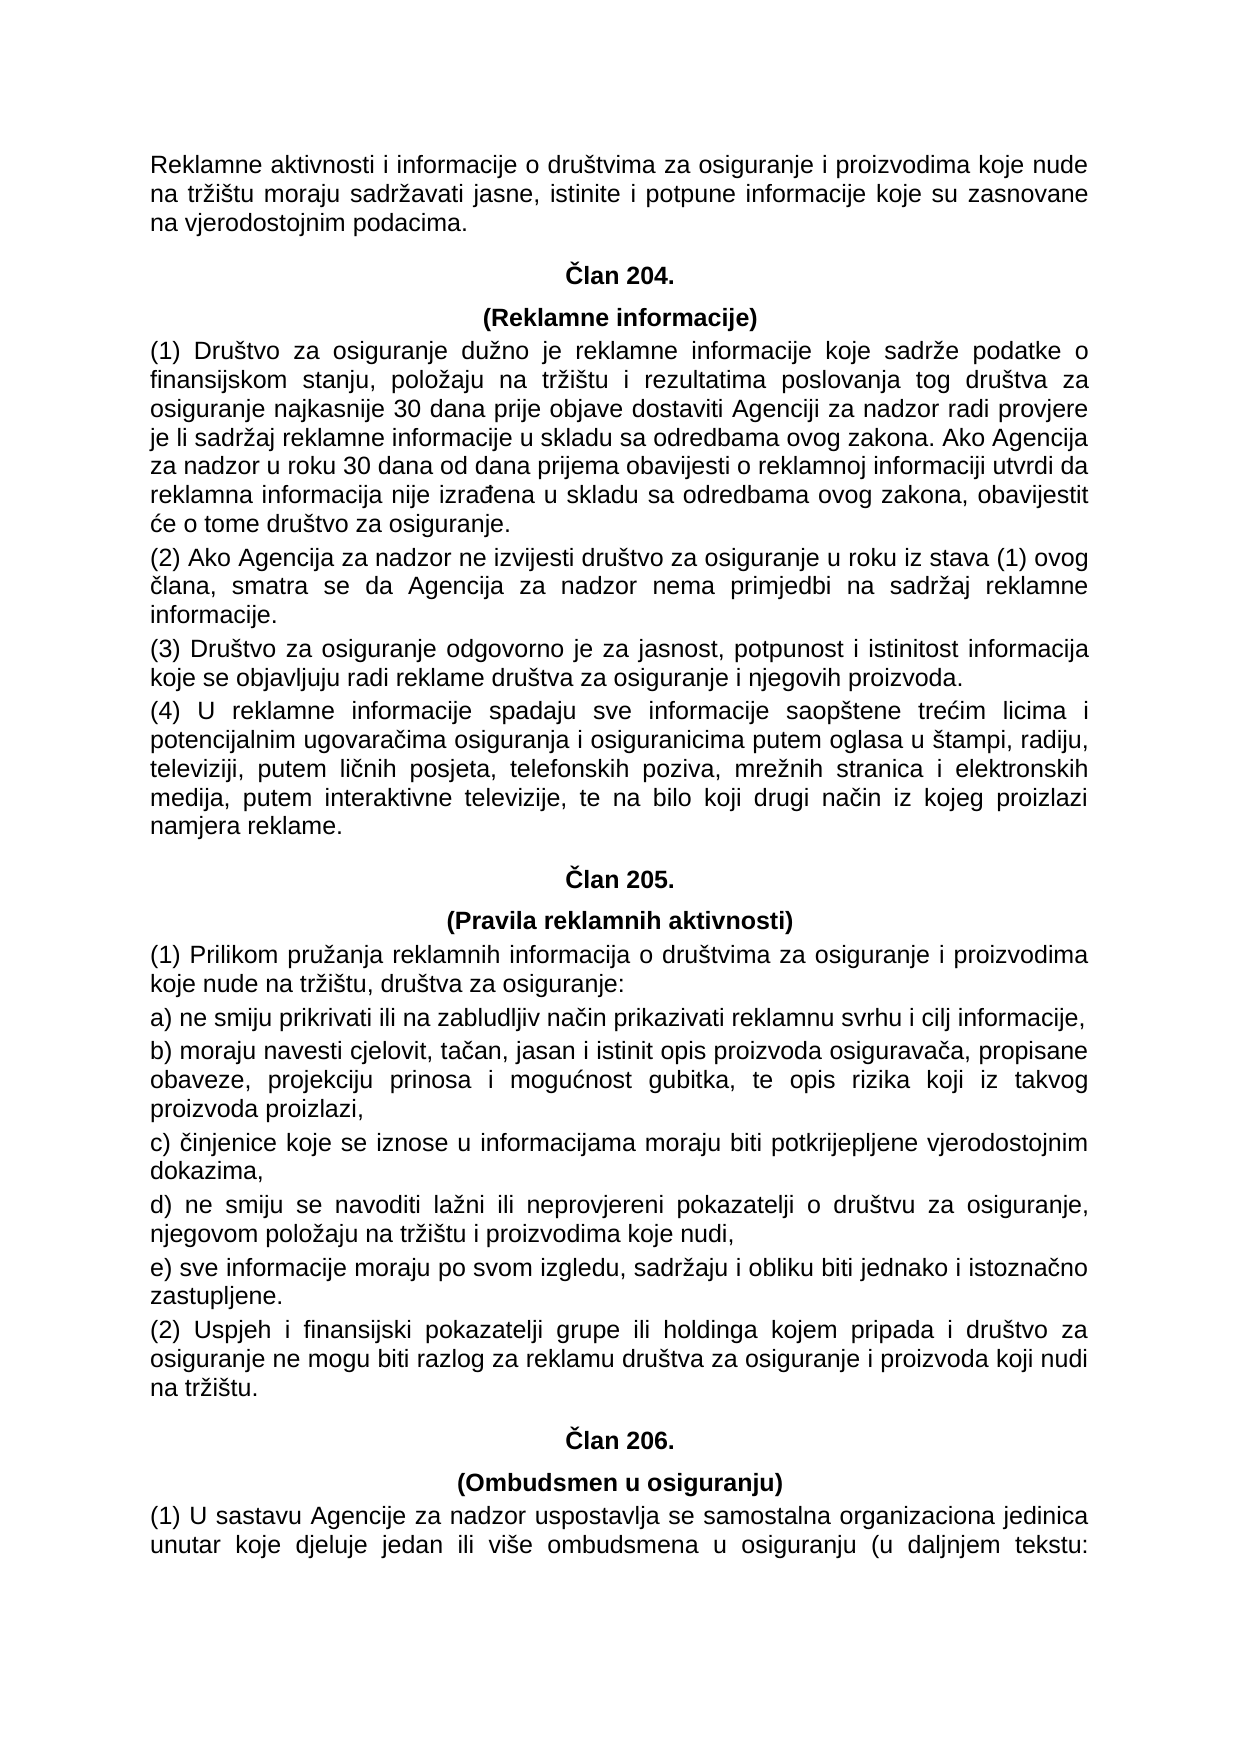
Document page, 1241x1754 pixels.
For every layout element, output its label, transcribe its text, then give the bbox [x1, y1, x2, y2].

text (Ombudsmen u osiguranju) [150, 1467, 1090, 1496]
text (Reklamne informacije) [150, 302, 1090, 331]
text b) moraju navesti cjelovit, tačan, jasan i istinit opis proizvoda osiguravača, propisane obaveze, projekciju prinosa i mogućnost gubitka, te opis rizika koji iz takvog proizvoda proizlazi, [150, 1036, 1090, 1122]
text (3) Društvo za osiguranje odgovorno je za jasnost, potpunost i istinitost informacija koje se objavljuju radi reklame društva za osiguranje i njegovih proizvoda. [150, 634, 1090, 691]
text Član 205. [150, 865, 1090, 894]
text (1) Društvo za osiguranje dužno je reklamne informacije koje sadrže podatke o finansijskom stanju, položaju na tržištu i rezultatima poslovanja tog društva za osiguranje najkasnije 30 dana prije objave dostaviti Agenciji za nadzor radi provjere je li sadržaj reklamne informacije u skladu sa odredbama ovog zakona. Ako Agencija za nadzor u roku 30 dana od dana prijema obavijesti o reklamnoj informaciji utvrdi da reklamna informacija nije izrađena u skladu sa odredbama ovog zakona, obavijestit će o tome društvo za osiguranje. [150, 336, 1090, 537]
text Član 204. [150, 261, 1090, 290]
text (2) Ako Agencija za nadzor ne izvijesti društvo za osiguranje u roku iz stava (1) ovog člana, smatra se da Agencija za nadzor nema primjedbi na sadržaj reklamne informacije. [150, 542, 1090, 629]
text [150, 1501, 1090, 1559]
text c) činjenice koje se iznose u informacijama moraju biti potkrijepljene vjerodostojnim dokazima, [150, 1127, 1090, 1185]
text a) ne smiju prikrivati ili na zabludljiv način prikazivati reklamnu svrhu i cilj informacije, [150, 1002, 1090, 1031]
text (2) Uspjeh i finansijski pokazatelji grupe ili holdinga kojem pripada i društvo za osiguranje ne mogu biti razlog za reklamu društva za osiguranje i proizvoda koji nudi na tržištu. [150, 1315, 1090, 1401]
text e) sve informacije moraju po svom izgledu, sadržaju i obliku biti jednako i istoznačno zastupljene. [150, 1252, 1090, 1310]
text Član 206. [150, 1426, 1090, 1455]
text (4) U reklamne informacije spadaju sve informacije saopštene trećim licima i potencijalnim ugovaračima osiguranja i osiguranicima putem oglasa u štampi, radiju, televiziji, putem ličnih posjeta, telefonskih poziva, mrežnih stranica i elektronskih medija, putem interaktivne televizije, te na bilo koji drugi način iz kojeg proizlazi namjera reklame. [150, 696, 1090, 840]
text (Pravila reklamnih aktivnosti) [150, 906, 1090, 935]
text (1) Prilikom pružanja reklamnih informacija o društvima za osiguranje i proizvodima koje nude na tržištu, društva za osiguranje: [150, 940, 1090, 997]
text Reklamne aktivnosti i informacije o društvima za osiguranje i proizvodima koje nude na tržištu moraju sadržavati jasne, istinite i potpune informacije koje su zasnovane na vjerodostojnim podacima. [150, 150, 1090, 236]
text d) ne smiju se navoditi lažni ili neprovjereni pokazatelji o društvu za osiguranje, njegovom položaju na tržištu i proizvodima koje nudi, [150, 1190, 1090, 1247]
